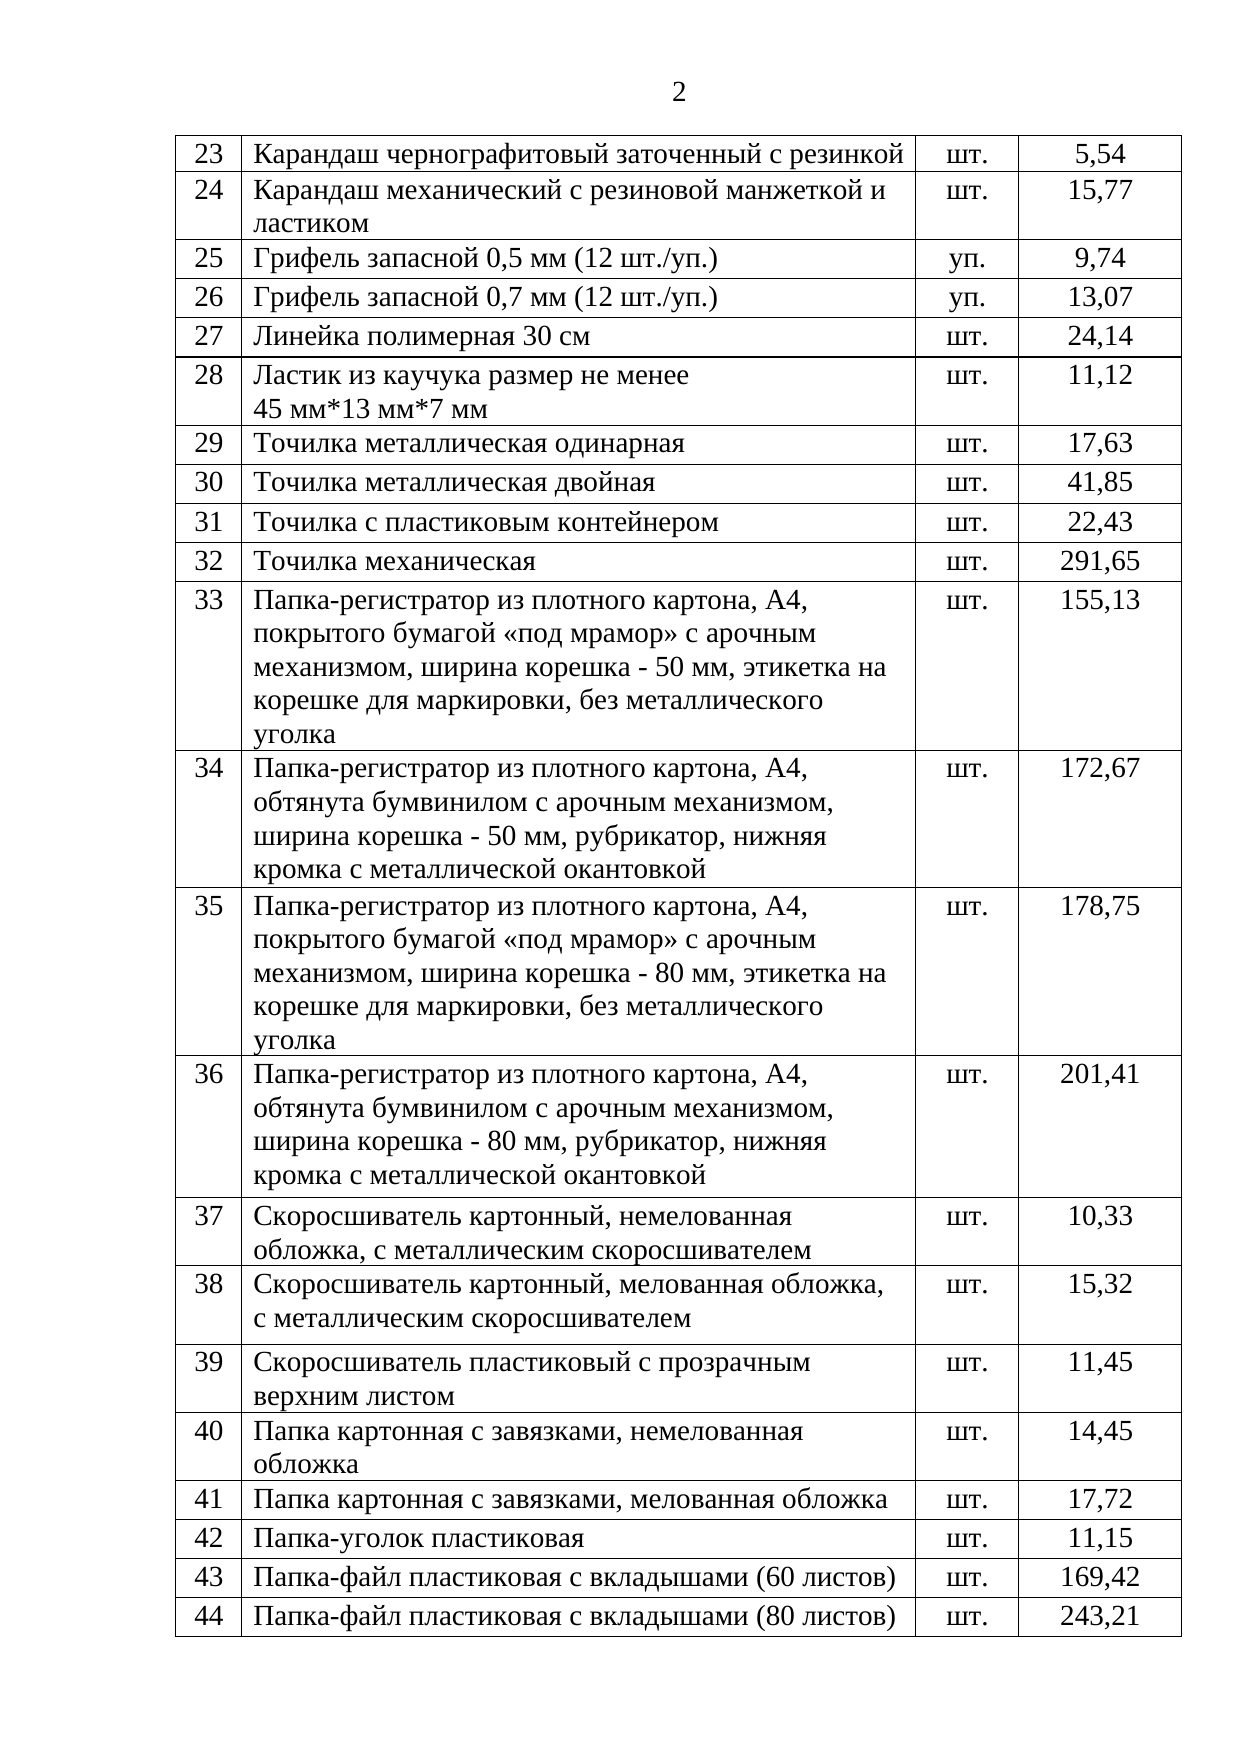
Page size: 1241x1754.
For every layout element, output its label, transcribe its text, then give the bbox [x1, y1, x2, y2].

table_cell шт. [916, 1520, 1018, 1558]
table_cell уп. [916, 279, 1018, 317]
table_cell шт. [916, 751, 1018, 887]
table_cell Точилка механическая [242, 543, 915, 581]
table_cell 34 [176, 751, 241, 887]
table_cell Точилка металлическая одинарная [242, 426, 915, 463]
table_cell 41,85 [1019, 465, 1181, 503]
table_cell 24 [176, 172, 241, 239]
table_cell шт. [916, 1481, 1018, 1519]
table_cell Скоросшиватель картонный, мелованная обложка, с металлическим скоросшивателем [242, 1266, 915, 1343]
table_cell шт. [916, 1198, 1018, 1265]
table_cell Точилка с пластиковым контейнером [242, 504, 915, 542]
table_cell 41 [176, 1481, 241, 1519]
table_cell 13,07 [1019, 279, 1181, 317]
table_cell Папка-уголок пластиковая [242, 1520, 915, 1558]
table_cell Грифель запасной 0,5 мм (12 шт./уп.) [242, 240, 915, 278]
table_cell 11,45 [1019, 1345, 1181, 1412]
table_cell шт. [916, 888, 1018, 1055]
table_cell шт. [916, 582, 1018, 749]
table_cell шт. [916, 1598, 1018, 1636]
table_cell Папка-файл пластиковая с вкладышами (80 листов) [242, 1598, 915, 1636]
table_cell 22,43 [1019, 504, 1181, 542]
table_cell Скоросшиватель пластиковый с прозрачным верхним листом [242, 1345, 915, 1412]
table_cell Папка-регистратор из плотного картона, А4, обтянута бумвинилом с арочным механизмом, ширина корешка - 50 мм, рубрикатор, нижняя кромка с металлической окантовкой [242, 751, 915, 887]
table_cell шт. [916, 543, 1018, 581]
table_cell 35 [176, 888, 241, 1055]
table_cell 178,75 [1019, 888, 1181, 1055]
table_cell 36 [176, 1056, 241, 1197]
table_cell Линейка полимерная 30 см [242, 318, 915, 356]
table_cell Ластик из каучука размер не менее 45 мм*13 мм*7 мм [242, 358, 915, 424]
table_cell 17,63 [1019, 426, 1181, 463]
table_cell 9,74 [1019, 240, 1181, 278]
table_cell Папка-файл пластиковая с вкладышами (60 листов) [242, 1559, 915, 1597]
table_cell 27 [176, 318, 241, 356]
table_cell 11,15 [1019, 1520, 1181, 1558]
table_cell 42 [176, 1520, 241, 1558]
table_cell 24,14 [1019, 318, 1181, 356]
table_cell 31 [176, 504, 241, 542]
table_cell 38 [176, 1266, 241, 1343]
table_cell 28 [176, 358, 241, 424]
table_cell 40 [176, 1413, 241, 1480]
table_cell 23 [176, 136, 241, 171]
table_cell 37 [176, 1198, 241, 1265]
table_cell 17,72 [1019, 1481, 1181, 1519]
table_cell 155,13 [1019, 582, 1181, 749]
table_cell шт. [916, 172, 1018, 239]
table_cell шт. [916, 1559, 1018, 1597]
table_cell Папка-регистратор из плотного картона, А4, покрытого бумагой «под мрамор» с арочным механизмом, ширина корешка - 50 мм, этикетка на корешке для маркировки, без металлического уголка [242, 582, 915, 749]
table_cell шт. [916, 1413, 1018, 1480]
table_cell 169,42 [1019, 1559, 1181, 1597]
table_cell 15,77 [1019, 172, 1181, 239]
table_cell шт. [916, 426, 1018, 463]
table_cell Карандаш чернографитовый заточенный с резинкой [242, 136, 915, 171]
table_cell шт. [916, 318, 1018, 356]
table_cell шт. [916, 1345, 1018, 1412]
table_cell шт. [916, 1056, 1018, 1197]
table_cell 291,65 [1019, 543, 1181, 581]
table_cell 14,45 [1019, 1413, 1181, 1480]
table_cell шт. [916, 358, 1018, 424]
table_cell 11,12 [1019, 358, 1181, 424]
table_cell Точилка металлическая двойная [242, 465, 915, 503]
table_cell 39 [176, 1345, 241, 1412]
table_cell уп. [916, 240, 1018, 278]
table_cell 15,32 [1019, 1266, 1181, 1343]
table_cell 201,41 [1019, 1056, 1181, 1197]
table_cell Папка картонная с завязками, мелованная обложка [242, 1481, 915, 1519]
table_cell 10,33 [1019, 1198, 1181, 1265]
table_cell шт. [916, 504, 1018, 542]
table_cell Карандаш механический с резиновой манжеткой и ластиком [242, 172, 915, 239]
table_cell 172,67 [1019, 751, 1181, 887]
table_cell 26 [176, 279, 241, 317]
table_cell шт. [916, 465, 1018, 503]
table_cell 44 [176, 1598, 241, 1636]
table_cell Папка-регистратор из плотного картона, А4, обтянута бумвинилом с арочным механизмом, ширина корешка - 80 мм, рубрикатор, нижняя кромка с металлической окантовкой [242, 1056, 915, 1197]
table_cell 29 [176, 426, 241, 463]
table_cell Папка картонная с завязками, немелованная обложка [242, 1413, 915, 1480]
table_cell Скоросшиватель картонный, немелованная обложка, с металлическим скоросшивателем [242, 1198, 915, 1265]
table_cell 43 [176, 1559, 241, 1597]
table_cell 33 [176, 582, 241, 749]
table_cell шт. [916, 1266, 1018, 1343]
table_cell Папка-регистратор из плотного картона, А4, покрытого бумагой «под мрамор» с арочным механизмом, ширина корешка - 80 мм, этикетка на корешке для маркировки, без металлического уголка [242, 888, 915, 1055]
table_cell 30 [176, 465, 241, 503]
table_cell 25 [176, 240, 241, 278]
table_cell 243,21 [1019, 1598, 1181, 1636]
table_cell шт. [916, 136, 1018, 171]
table_cell 5,54 [1019, 136, 1181, 171]
table_cell Грифель запасной 0,7 мм (12 шт./уп.) [242, 279, 915, 317]
table_cell 32 [176, 543, 241, 581]
